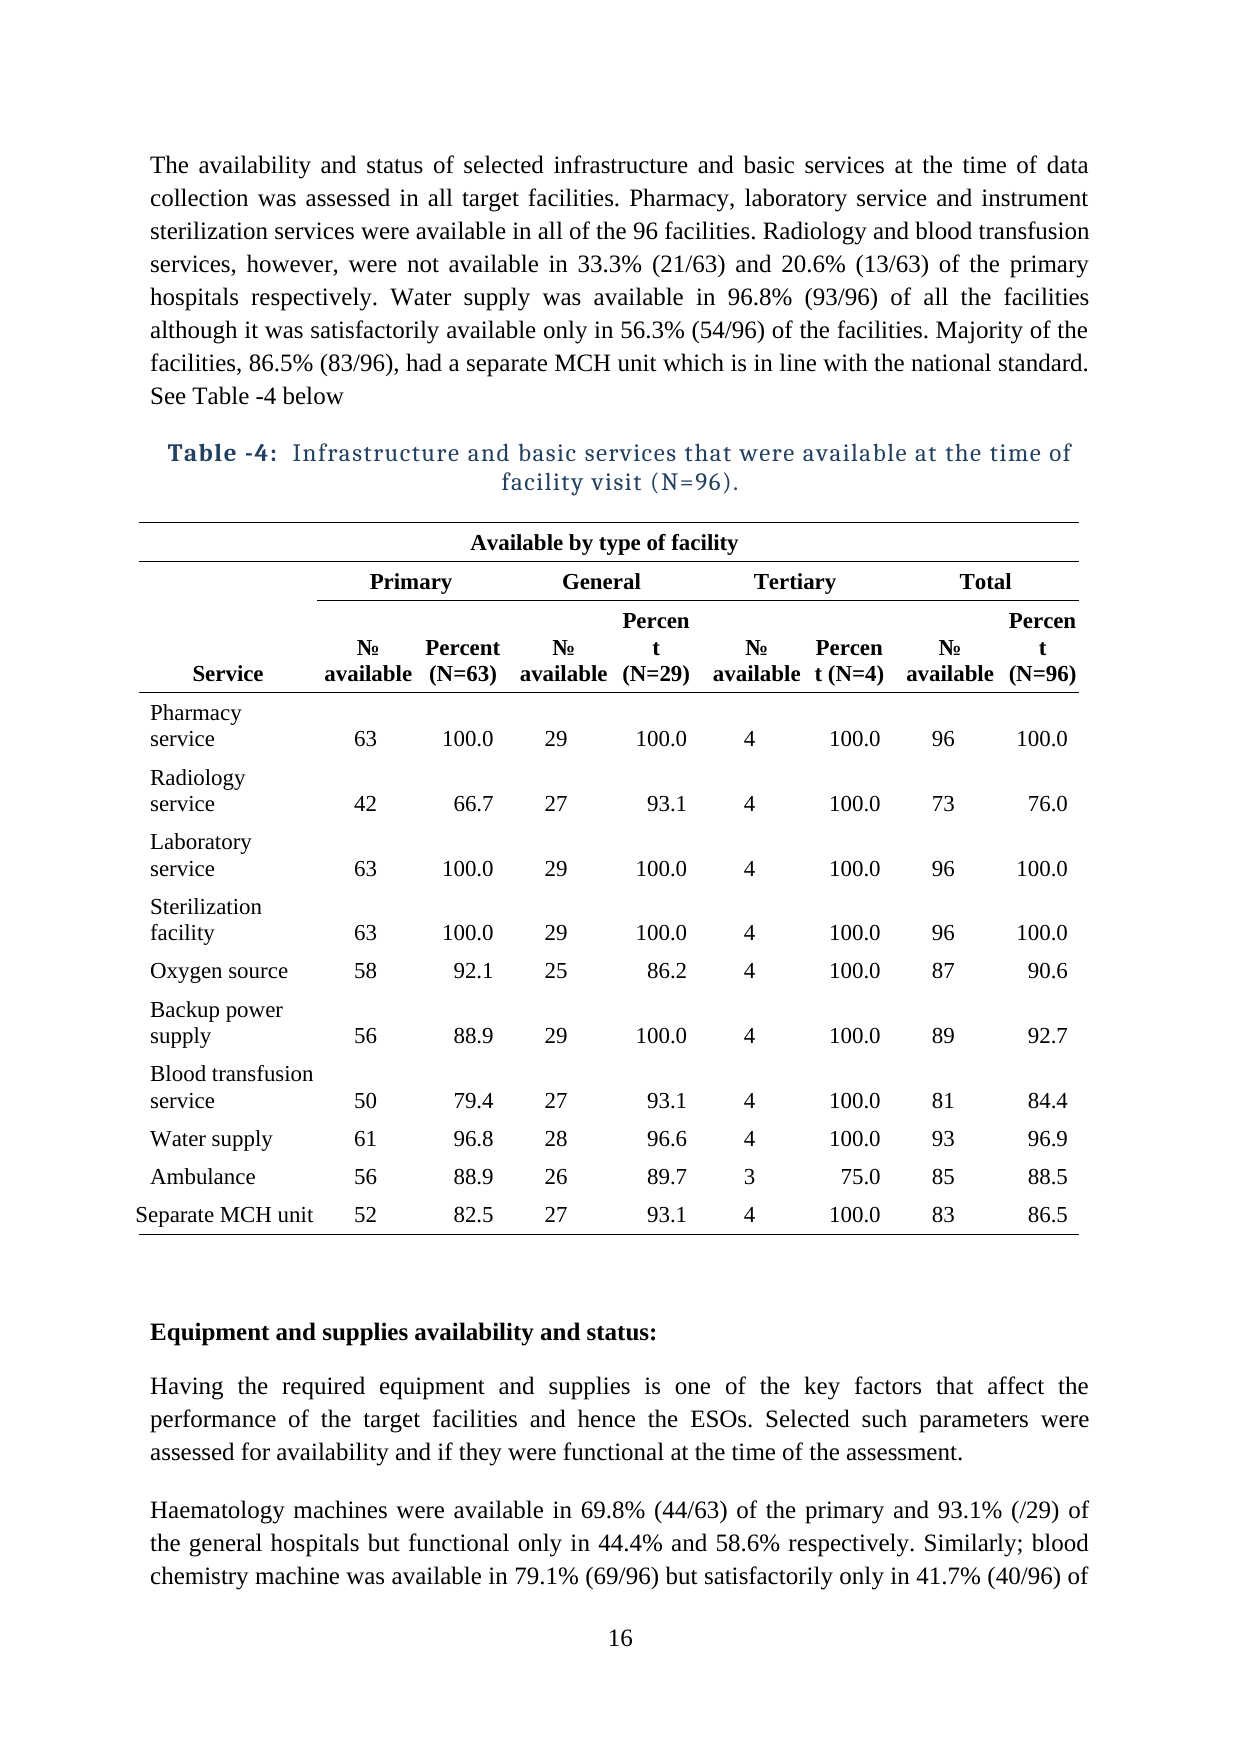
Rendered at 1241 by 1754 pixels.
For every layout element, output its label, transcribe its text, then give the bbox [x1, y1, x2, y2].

text Equipment and supplies availability and status: [150, 1317, 1090, 1346]
table_header [995, 523, 1079, 561]
table_cell 56 [317, 1157, 414, 1195]
table_cell 28 [505, 1119, 607, 1157]
text The availability and status of selected infrastructure and basic services at the time of data collection was assessed in all target facilities. Pharmacy, laboratory service and instrument sterilization services were available in all of the 96 facilities. Radiology and blood transfusion services, however, were not available in 33.3% (21/63) and 20.6% (13/63) of the primary hospitals respectively. Water supply was available in 96.8% (93/96) of all the facilities although it was satisfactorily available only in 56.3% (54/96) of the facilities. Majority of the facilities, 86.5% (83/96), had a separate MCH unit which is in line with the national standard. See Table -4 below [150, 150, 1090, 410]
table_cell Percent (N=29) [607, 601, 698, 692]
table_cell 26 [505, 1157, 607, 1195]
table_cell 100.0 [801, 758, 892, 822]
table_cell 29 [505, 693, 607, 758]
table_cell 76.0 [995, 758, 1079, 822]
table_cell 3 [698, 1157, 801, 1195]
table_cell 4 [698, 952, 801, 990]
table_cell 81 [892, 1054, 994, 1119]
table_cell 96.8 [414, 1119, 504, 1157]
table_cell Total [892, 562, 1079, 600]
table_cell № available [505, 601, 607, 692]
table_cell 100.0 [801, 887, 892, 952]
table_cell 83 [892, 1195, 994, 1234]
table_cell 100.0 [995, 823, 1079, 887]
table_cell General [505, 562, 698, 600]
table_cell Tertiary [698, 562, 892, 600]
table_cell 4 [698, 1054, 801, 1119]
table_cell 93.1 [607, 758, 698, 822]
table_header [139, 523, 317, 561]
table_cell 93.1 [607, 1195, 698, 1234]
table_cell 27 [505, 758, 607, 822]
table_cell № available [317, 601, 414, 692]
table_cell Pharmacy service [139, 693, 317, 758]
table_cell 100.0 [995, 887, 1079, 952]
table_cell 27 [505, 1054, 607, 1119]
table_cell 79.4 [414, 1054, 504, 1119]
table_cell 84.4 [995, 1054, 1079, 1119]
table_cell 100.0 [607, 823, 698, 887]
table_cell Blood transfusion service [139, 1054, 317, 1119]
table_cell 4 [698, 1195, 801, 1234]
table_cell 4 [698, 887, 801, 952]
table_cell 73 [892, 758, 994, 822]
table_cell 4 [698, 758, 801, 822]
table_cell 100.0 [801, 952, 892, 990]
table_header Available by type of facility [317, 523, 892, 561]
table_cell 100.0 [801, 990, 892, 1054]
table_cell 96 [892, 887, 994, 952]
table_cell 58 [317, 952, 414, 990]
table_cell 87 [892, 952, 994, 990]
table_cell 100.0 [995, 693, 1079, 758]
table_cell 82.5 [414, 1195, 504, 1234]
table_cell 61 [317, 1119, 414, 1157]
table_cell № available [892, 601, 994, 692]
table_cell 96.9 [995, 1119, 1079, 1157]
table_cell 29 [505, 823, 607, 887]
table_header [892, 523, 994, 561]
table_cell 63 [317, 823, 414, 887]
table_cell Percent (N=63) [414, 601, 504, 692]
table_cell 25 [505, 952, 607, 990]
table_cell Ambulance [139, 1157, 317, 1195]
table_cell 88.9 [414, 1157, 504, 1195]
table_cell 75.0 [801, 1157, 892, 1195]
table_cell 29 [505, 990, 607, 1054]
table_cell Water supply [139, 1119, 317, 1157]
table_cell 89.7 [607, 1157, 698, 1195]
table_cell 29 [505, 887, 607, 952]
table_cell 92.7 [995, 990, 1079, 1054]
table_cell 93 [892, 1119, 994, 1157]
table_cell 88.5 [995, 1157, 1079, 1195]
table_cell 100.0 [801, 823, 892, 887]
table_cell 42 [317, 758, 414, 822]
subtitle Table -4: Infrastructure and basic services that were available at the time of facility visit (N=96). [150, 439, 1090, 497]
table_cell 92.1 [414, 952, 504, 990]
table_cell Service [139, 562, 317, 692]
table_cell 50 [317, 1054, 414, 1119]
table_cell 4 [698, 823, 801, 887]
table_cell 85 [892, 1157, 994, 1195]
table_cell Percent (N=96) [995, 601, 1079, 692]
table_cell 100.0 [801, 693, 892, 758]
table_cell Primary [317, 562, 504, 600]
table_cell Oxygen source [139, 952, 317, 990]
table_cell 89 [892, 990, 994, 1054]
table_cell 100.0 [801, 1054, 892, 1119]
table_cell 86.5 [995, 1195, 1079, 1234]
table_cell Backup power supply [139, 990, 317, 1054]
table_cell 93.1 [607, 1054, 698, 1119]
table_cell 100.0 [414, 693, 504, 758]
table_cell 88.9 [414, 990, 504, 1054]
table_cell Sterilization facility [139, 887, 317, 952]
table_cell Percent (N=4) [801, 601, 892, 692]
table_cell 96 [892, 823, 994, 887]
table_cell 4 [698, 990, 801, 1054]
table_cell 100.0 [607, 887, 698, 952]
table_cell 63 [317, 693, 414, 758]
table_cell 63 [317, 887, 414, 952]
table_cell 96.6 [607, 1119, 698, 1157]
table_cell 27 [505, 1195, 607, 1234]
table_cell 66.7 [414, 758, 504, 822]
table_cell 100.0 [801, 1195, 892, 1234]
table_cell 100.0 [414, 823, 504, 887]
table_cell 90.6 [995, 952, 1079, 990]
table_cell 4 [698, 1119, 801, 1157]
table_cell 86.2 [607, 952, 698, 990]
table_cell Laboratory service [139, 823, 317, 887]
table_cell 100.0 [607, 693, 698, 758]
table_cell 100.0 [801, 1119, 892, 1157]
table_cell 96 [892, 693, 994, 758]
table_cell 100.0 [607, 990, 698, 1054]
table_cell Separate MCH unit [139, 1195, 317, 1234]
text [150, 1495, 1090, 1590]
table_cell Radiology service [139, 758, 317, 822]
table_cell № available [698, 601, 801, 692]
table_cell 4 [698, 693, 801, 758]
text Having the required equipment and supplies is one of the key factors that affect the performance of the target facilities and hence the ESOs. Selected such parameters were assessed for availability and if they were functional at the time of the assessment. [150, 1371, 1090, 1466]
table_cell 100.0 [414, 887, 504, 952]
table_cell 52 [317, 1195, 414, 1234]
table_cell 56 [317, 990, 414, 1054]
